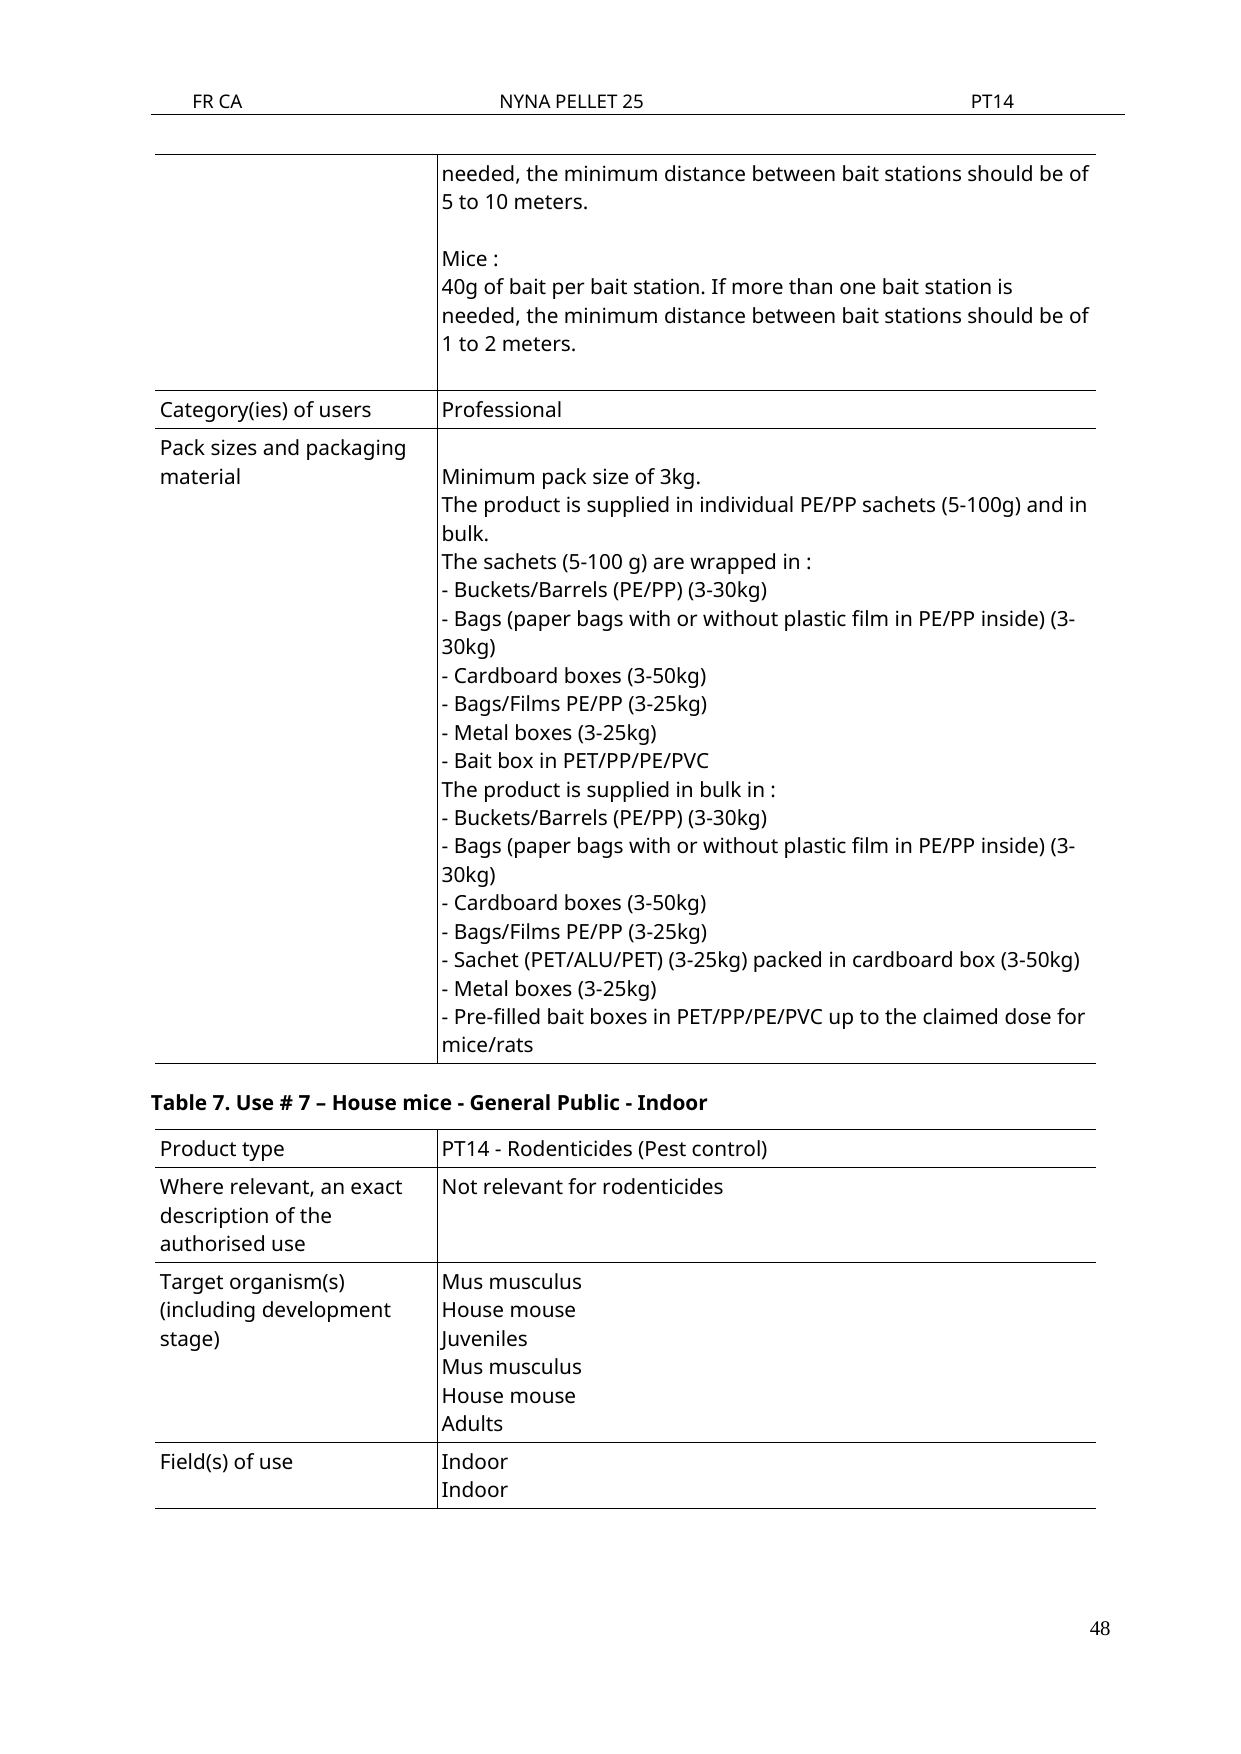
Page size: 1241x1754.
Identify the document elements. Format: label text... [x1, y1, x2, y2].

table_header Product type [155, 1130, 437, 1167]
table_cell Professional [438, 391, 1096, 428]
table_cell Field(s) of use [155, 1443, 437, 1508]
table_cell Target organism(s) (including development stage) [155, 1263, 437, 1442]
table_cell Category(ies) of users [155, 391, 437, 428]
table_cell Where relevant, an exact description of the authorised use [155, 1168, 437, 1262]
text Table 7. Use # 7 – House mice - General Public - Indoor [151, 1088, 1110, 1117]
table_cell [438, 155, 1096, 390]
table_cell Minimum pack size of 3kg. The product is supplied in individual PE/PP sachets (5-100g) and in bulk. The sachets (5-100 g) are wrapped in : - Buckets/Barrels (PE/PP) (3-30kg) - Bags (paper bags with or without plastic film in PE/PP inside) (3-30kg) - Cardboard boxes (3-50kg) - Bags/Films PE/PP (3-25kg) - Metal boxes (3-25kg) - Bait box in PET/PP/PE/PVC The product is supplied in bulk in : - Buckets/Barrels (PE/PP) (3-30kg) - Bags (paper bags with or without plastic film in PE/PP inside) (3-30kg) - Cardboard boxes (3-50kg) - Bags/Films PE/PP (3-25kg) - Sachet (PET/ALU/PET) (3-25kg) packed in cardboard box (3-50kg) - Metal boxes (3-25kg) - Pre-filled bait boxes in PET/PP/PE/PVC up to the claimed dose for mice/rats [438, 429, 1096, 1063]
table_header PT14 - Rodenticides (Pest control) [438, 1130, 1096, 1167]
table_cell Pack sizes and packaging material [155, 429, 437, 1063]
table_cell Not relevant for rodenticides [438, 1168, 1096, 1262]
table_cell Mus musculus House mouse Juveniles Mus musculus House mouse Adults [438, 1263, 1096, 1442]
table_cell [155, 155, 437, 390]
table_cell Indoor Indoor [438, 1443, 1096, 1508]
